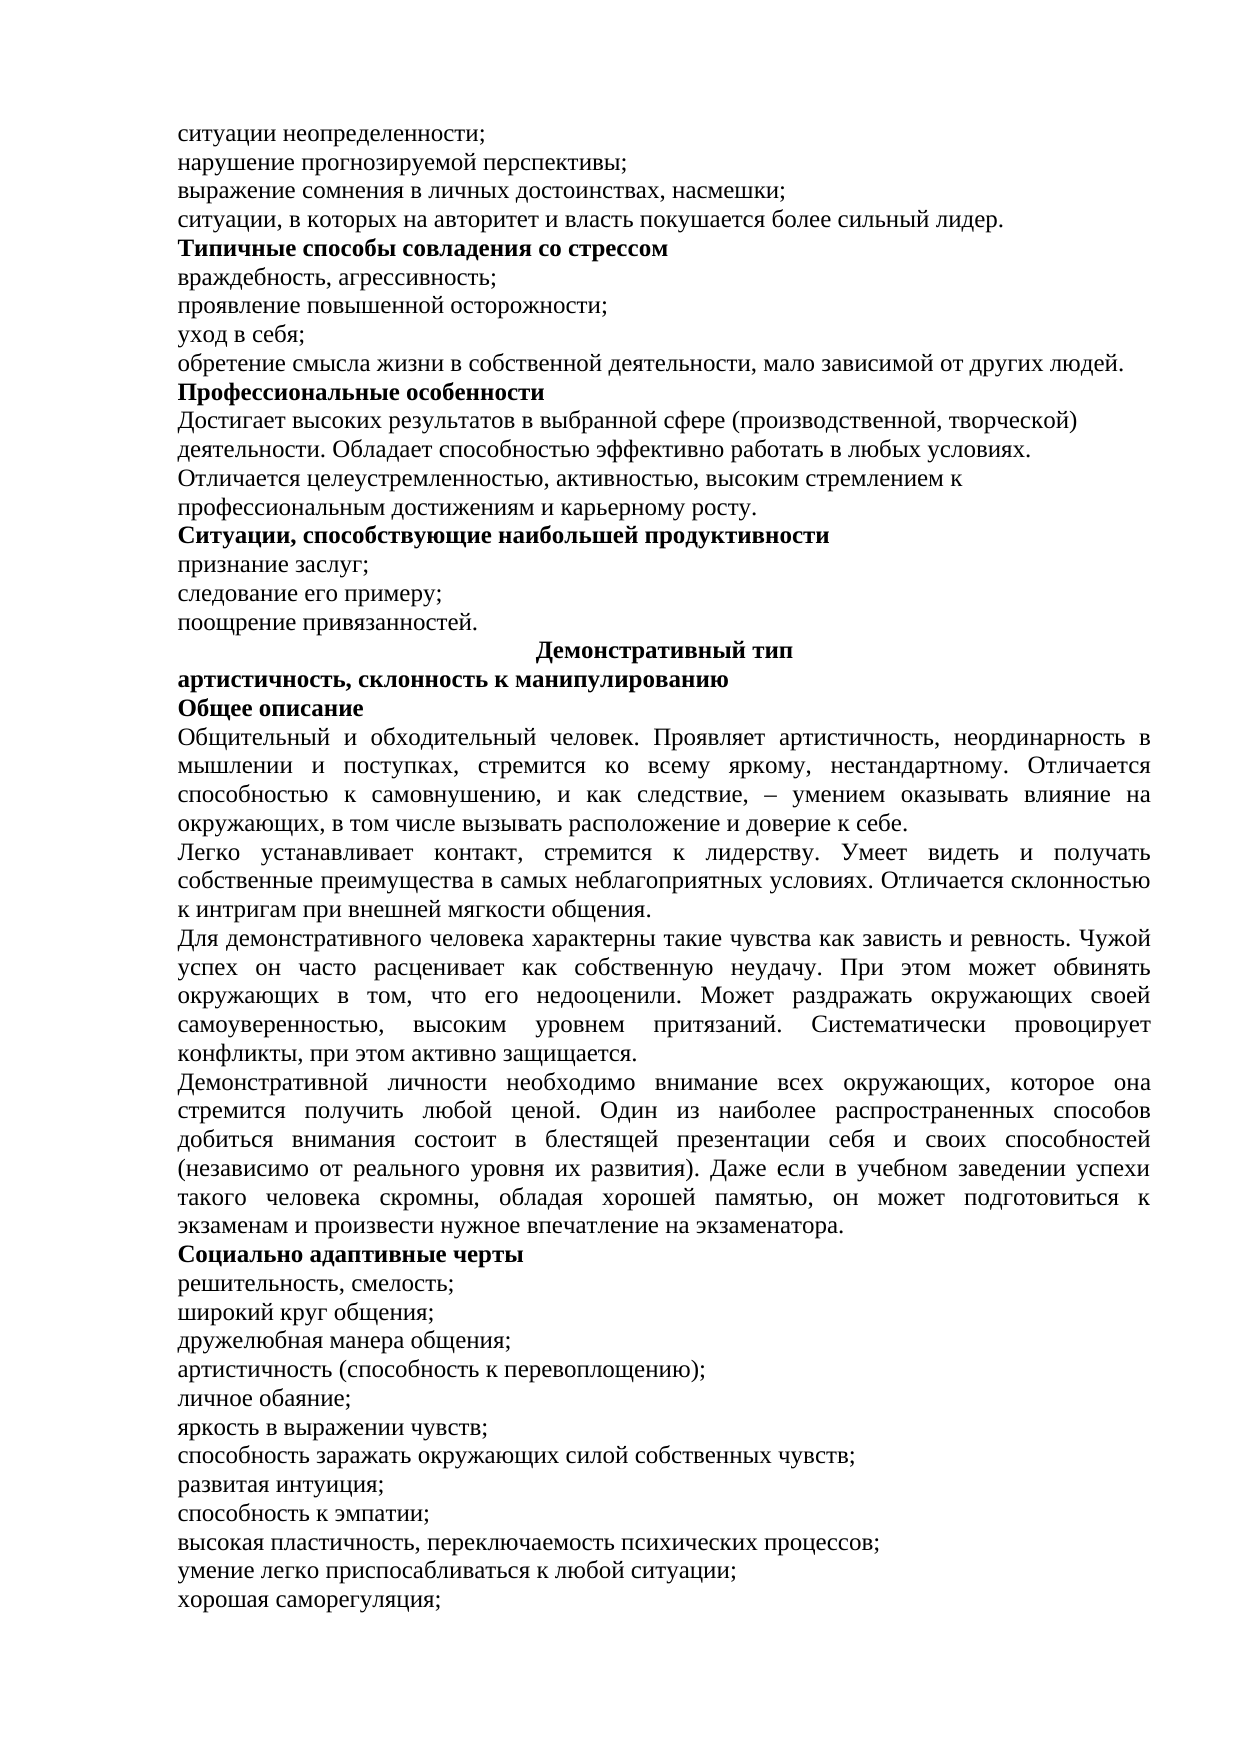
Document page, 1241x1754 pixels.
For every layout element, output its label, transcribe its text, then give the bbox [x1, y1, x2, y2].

text артистичность (способность к перевоплощению); [177, 1354, 1152, 1383]
text развитая интуиция; [177, 1469, 1152, 1498]
text артистичность, склонность к манипулированию [177, 664, 1152, 693]
text Ситуации, способствующие наибольшей продуктивности [177, 521, 1152, 549]
text Общее описание [177, 693, 1152, 722]
text выражение сомнения в личных достоинствах, насмешки; [177, 176, 1152, 204]
text Демонстративный тип [177, 636, 1152, 664]
text ситуации неопределенности; [177, 118, 1152, 147]
text Достигает высоких результатов в выбранной сфере (производственной, творческой) деятельности. Обладает способностью эффективно работать в любых условиях. Отличается целеустремленностью, активностью, высоким стремлением к профессиональным достижениям и карьерному росту. [177, 406, 1152, 521]
text способность заражать окружающих силой собственных чувств; [177, 1441, 1152, 1469]
text широкий круг общения; [177, 1297, 1152, 1326]
text дружелюбная манера общения; [177, 1326, 1152, 1354]
text враждебность, агрессивность; [177, 262, 1152, 291]
text Профессиональные особенности [177, 377, 1152, 406]
text умение легко приспосабливаться к любой ситуации; [177, 1556, 1152, 1584]
text Демонстративной личности необходимо внимание всех окружающих, которое она стремится получить любой ценой. Один из наиболее распространенных способов добиться внимания состоит в блестящей презентации себя и своих способностей (независимо от реального уровня их развития). Даже если в учебном заведении успехи такого человека скромны, обладая хорошей памятью, он может подготовиться к экзаменам и произвести нужное впечатление на экзаменатора. [177, 1067, 1152, 1239]
text обретение смысла жизни в собственной деятельности, мало зависимой от других людей. [177, 348, 1152, 377]
text Социально адаптивные черты [177, 1239, 1152, 1268]
text высокая пластичность, переключаемость психических процессов; [177, 1527, 1152, 1556]
text следование его примеру; [177, 578, 1152, 607]
text ситуации, в которых на авторитет и власть покушается более сильный лидер. [177, 204, 1152, 233]
text хорошая саморегуляция; [177, 1584, 1152, 1613]
text Общительный и обходительный человек. Проявляет артистичность, неординарность в мышлении и поступках, стремится ко всему яркому, нестандартному. Отличается способностью к самовнушению, и как следствие, – умением оказывать влияние на окружающих, в том числе вызывать расположение и доверие к себе. [177, 722, 1152, 837]
text яркость в выражении чувств; [177, 1412, 1152, 1441]
text проявление повышенной осторожности; [177, 291, 1152, 319]
text нарушение прогнозируемой перспективы; [177, 147, 1152, 176]
text решительность, смелость; [177, 1268, 1152, 1297]
text Легко устанавливает контакт, стремится к лидерству. Умеет видеть и получать собственные преимущества в самых неблагоприятных условиях. Отличается склонностью к интригам при внешней мягкости общения. [177, 837, 1152, 923]
text способность к эмпатии; [177, 1498, 1152, 1527]
text Для демонстративного человека характерны такие чувства как зависть и ревность. Чужой успех он часто расценивает как собственную неудачу. При этом может обвинять окружающих в том, что его недооценили. Может раздражать окружающих своей самоуверенностью, высоким уровнем притязаний. Систематически провоцирует конфликты, при этом активно защищается. [177, 923, 1152, 1067]
text признание заслуг; [177, 549, 1152, 578]
text Типичные способы совладения со стрессом [177, 233, 1152, 262]
text поощрение привязанностей. [177, 607, 1152, 636]
text уход в себя; [177, 319, 1152, 348]
text личное обаяние; [177, 1383, 1152, 1412]
